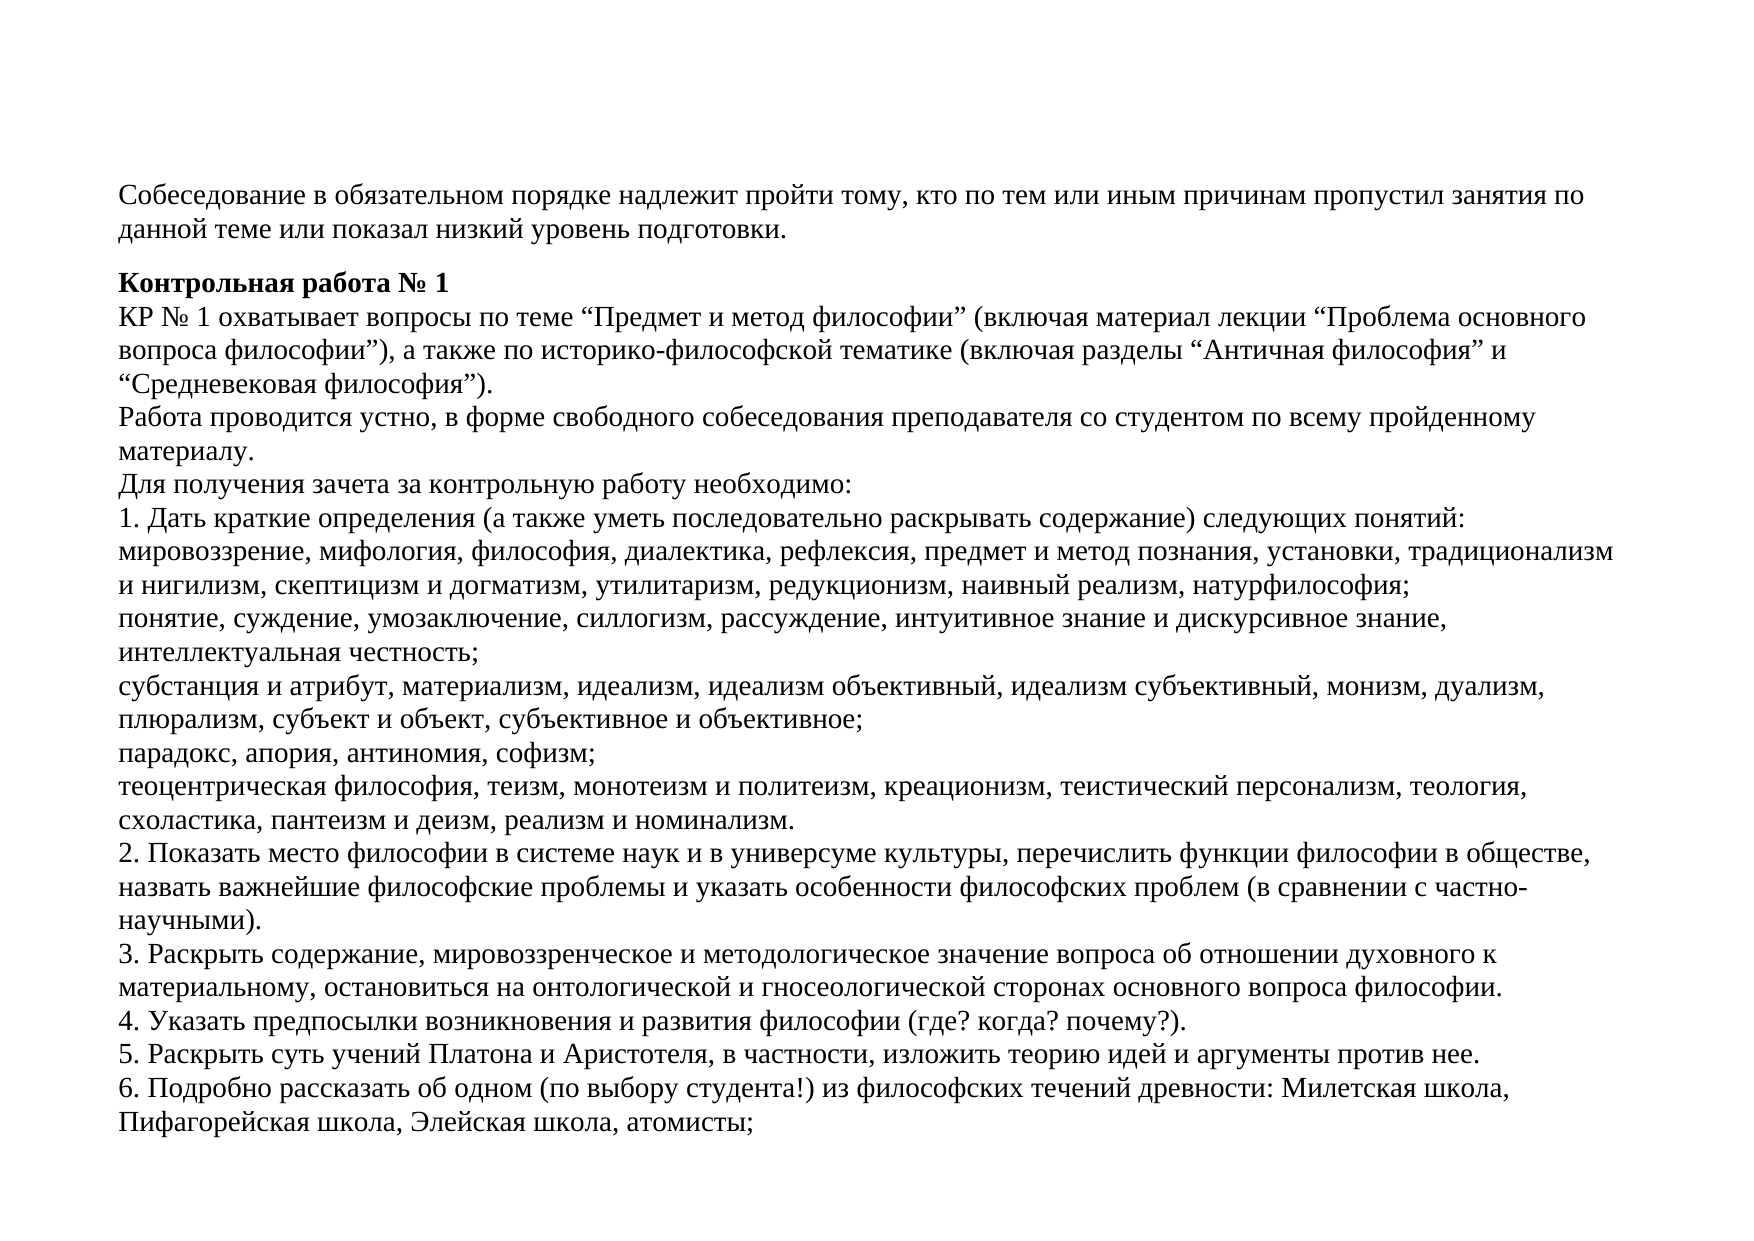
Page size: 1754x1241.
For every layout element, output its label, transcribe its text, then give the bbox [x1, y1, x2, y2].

text парадокс, апория, антиномия, софизм; [118, 735, 1636, 768]
text Работа проводится устно, в форме свободного собеседования преподавателя со студентом по всему пройденному материалу. [118, 399, 1636, 466]
text понятие, суждение, умозаключение, силлогизм, рассуждение, интуитивное знание и дискурсивное знание, интеллектуальная честность; [118, 601, 1636, 668]
text 5. Раскрыть суть учений Платона и Аристотеля, в частности, изложить теорию идей и аргументы против нее. [118, 1037, 1636, 1070]
text 6. Подробно рассказать об одном (по выбору студента!) из философских течений древности: Милетская школа, Пифагорейская школа, Элейская школа, атомисты; [118, 1070, 1636, 1137]
text КР № 1 охватывает вопросы по теме “Предмет и метод философии” (включая материал лекции “Проблема основного вопроса философии”), а также по историко-философской тематике (включая разделы “Античная философия” и “Средневековая философия”). [118, 299, 1636, 399]
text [118, 177, 1636, 244]
text 1. Дать краткие определения (а также уметь последовательно раскрывать содержание) следующих понятий: [118, 500, 1636, 533]
text мировоззрение, мифология, философия, диалектика, рефлексия, предмет и метод познания, установки, традиционализм и нигилизм, скептицизм и догматизм, утилитаризм, редукционизм, наивный реализм, натурфилософия; [118, 533, 1636, 601]
text 4. Указать предпосылки возникновения и развития философии (где? когда? почему?). [118, 1003, 1636, 1037]
text 3. Раскрыть содержание, мировоззренческое и методологическое значение вопроса об отношении духовного к материальному, остановиться на онтологической и гносеологической сторонах основного вопроса философии. [118, 936, 1636, 1003]
text субстанция и атрибут, материализм, идеализм, идеализм объективный, идеализм субъективный, монизм, дуализм, плюрализм, субъект и объект, субъективное и объективное; [118, 668, 1636, 735]
text Контрольная работа № 1 [118, 265, 1636, 299]
text Для получения зачета за контрольную работу необходимо: [118, 466, 1636, 500]
text теоцентрическая философия, теизм, монотеизм и политеизм, креационизм, теистический персонализм, теология, схоластика, пантеизм и деизм, реализм и номинализм. [118, 768, 1636, 835]
text 2. Показать место философии в системе наук и в универсуме культуры, перечислить функции философии в обществе, назвать важнейшие философские проблемы и указать особенности философских проблем (в сравнении с частно-научными). [118, 835, 1636, 936]
